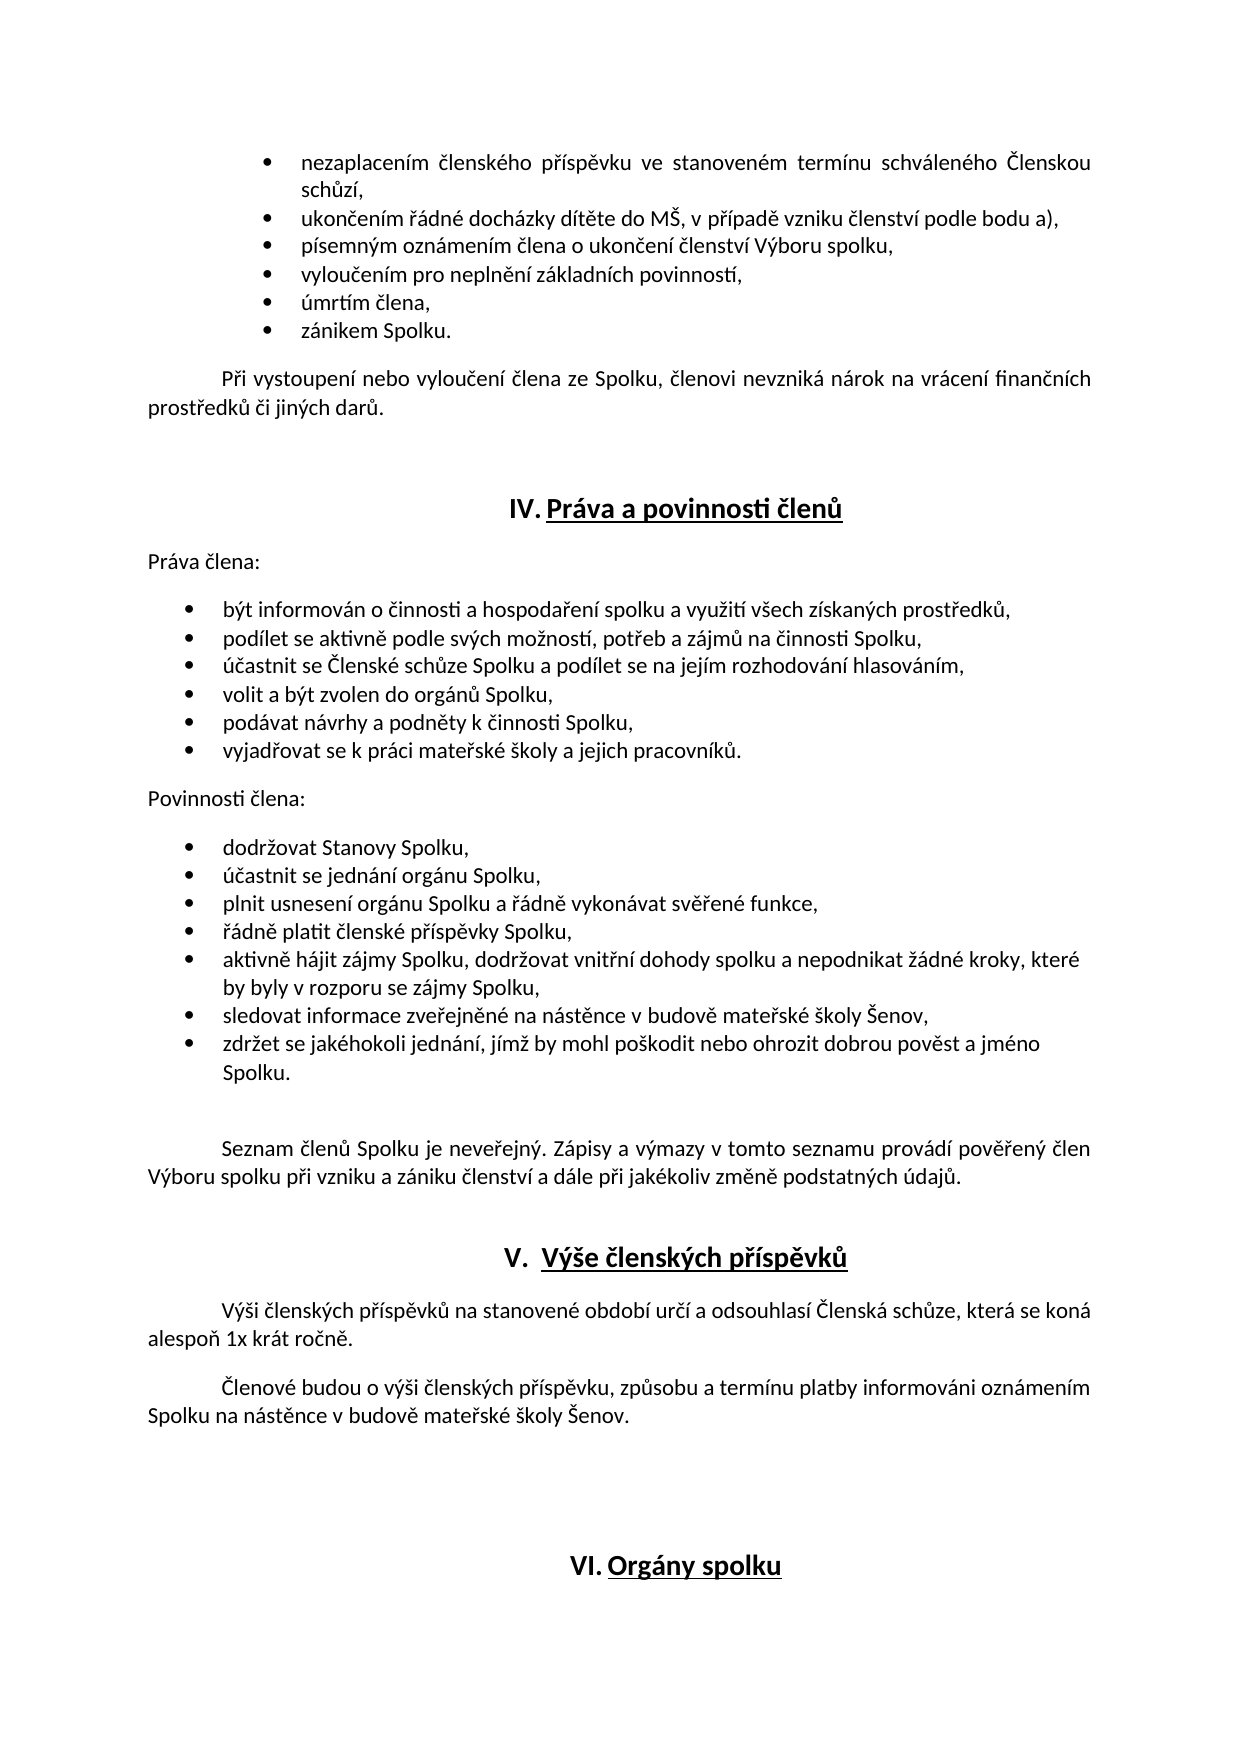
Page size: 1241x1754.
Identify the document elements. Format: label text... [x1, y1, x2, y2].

list řádně platit členské příspěvky Spolku, [185, 917, 1093, 946]
list dodržovat Stanovy Spolku, [185, 833, 1093, 861]
list písemným oznámením člena o ukončení členství Výboru spolku, [263, 232, 1093, 260]
text Práva člena: [148, 547, 1093, 575]
list být informován o činnosti a hospodaření spolku a využití všech získaných prostředků, [185, 596, 1093, 624]
text Členové budou o výši členských příspěvku, způsobu a termínu platby informováni oznámením Spolku na nástěnce v budově mateřské školy Šenov. [148, 1373, 1093, 1429]
text Při vystoupení nebo vyloučení člena ze Spolku, členovi nevzniká nárok na vrácení finančních prostředků či jiných darů. [148, 364, 1093, 421]
list zánikem Spolku. [263, 316, 1093, 344]
list plnit usnesení orgánu Spolku a řádně vykonávat svěřené funkce, [185, 889, 1093, 917]
list podílet se aktivně podle svých možností, potřeb a zájmů na činnosti Spolku, [185, 624, 1093, 652]
list Výše členských příspěvků [259, 1239, 1093, 1275]
list sledovat informace zveřejněné na nástěnce v budově mateřské školy Šenov, [185, 1002, 1093, 1029]
list účastnit se jednání orgánu Spolku, [185, 861, 1093, 889]
list aktivně hájit zájmy Spolku, dodržovat vnitřní dohody spolku a nepodnikat žádné kroky, které by byly v rozporu se zájmy Spolku, [185, 946, 1093, 1002]
text Povinnosti člena: [148, 784, 1093, 813]
list vyjadřovat se k práci mateřské školy a jejich pracovníků. [185, 736, 1093, 764]
list nezaplacením členského příspěvku ve stanoveném termínu schváleného Členskou schůzí, [263, 148, 1093, 204]
list zdržet se jakéhokoli jednání, jímž by mohl poškodit nebo ohrozit dobrou pověst a jméno Spolku. [185, 1029, 1093, 1086]
list vyloučením pro neplnění základních povinností, [263, 260, 1093, 288]
list Orgány spolku [259, 1547, 1093, 1583]
list ukončením řádné docházky dítěte do MŠ, v případě vzniku členství podle bodu a), [263, 204, 1093, 232]
text Seznam členů Spolku je neveřejný. Zápisy a výmazy v tomto seznamu provádí pověřený člen Výboru spolku při vzniku a zániku členství a dále při jakékoliv změně podstatných údajů. [148, 1134, 1093, 1191]
list podávat návrhy a podněty k činnosti Spolku, [185, 708, 1093, 736]
list účastnit se Členské schůze Spolku a podílet se na jejím rozhodování hlasováním, [185, 652, 1093, 680]
text Výši členských příspěvků na stanovené období určí a odsouhlasí Členská schůze, která se koná alespoň 1x krát ročně. [148, 1296, 1093, 1352]
list volit a být zvolen do orgánů Spolku, [185, 680, 1093, 708]
list úmrtím člena, [263, 288, 1093, 316]
list Práva a povinnosti členů [259, 490, 1093, 526]
